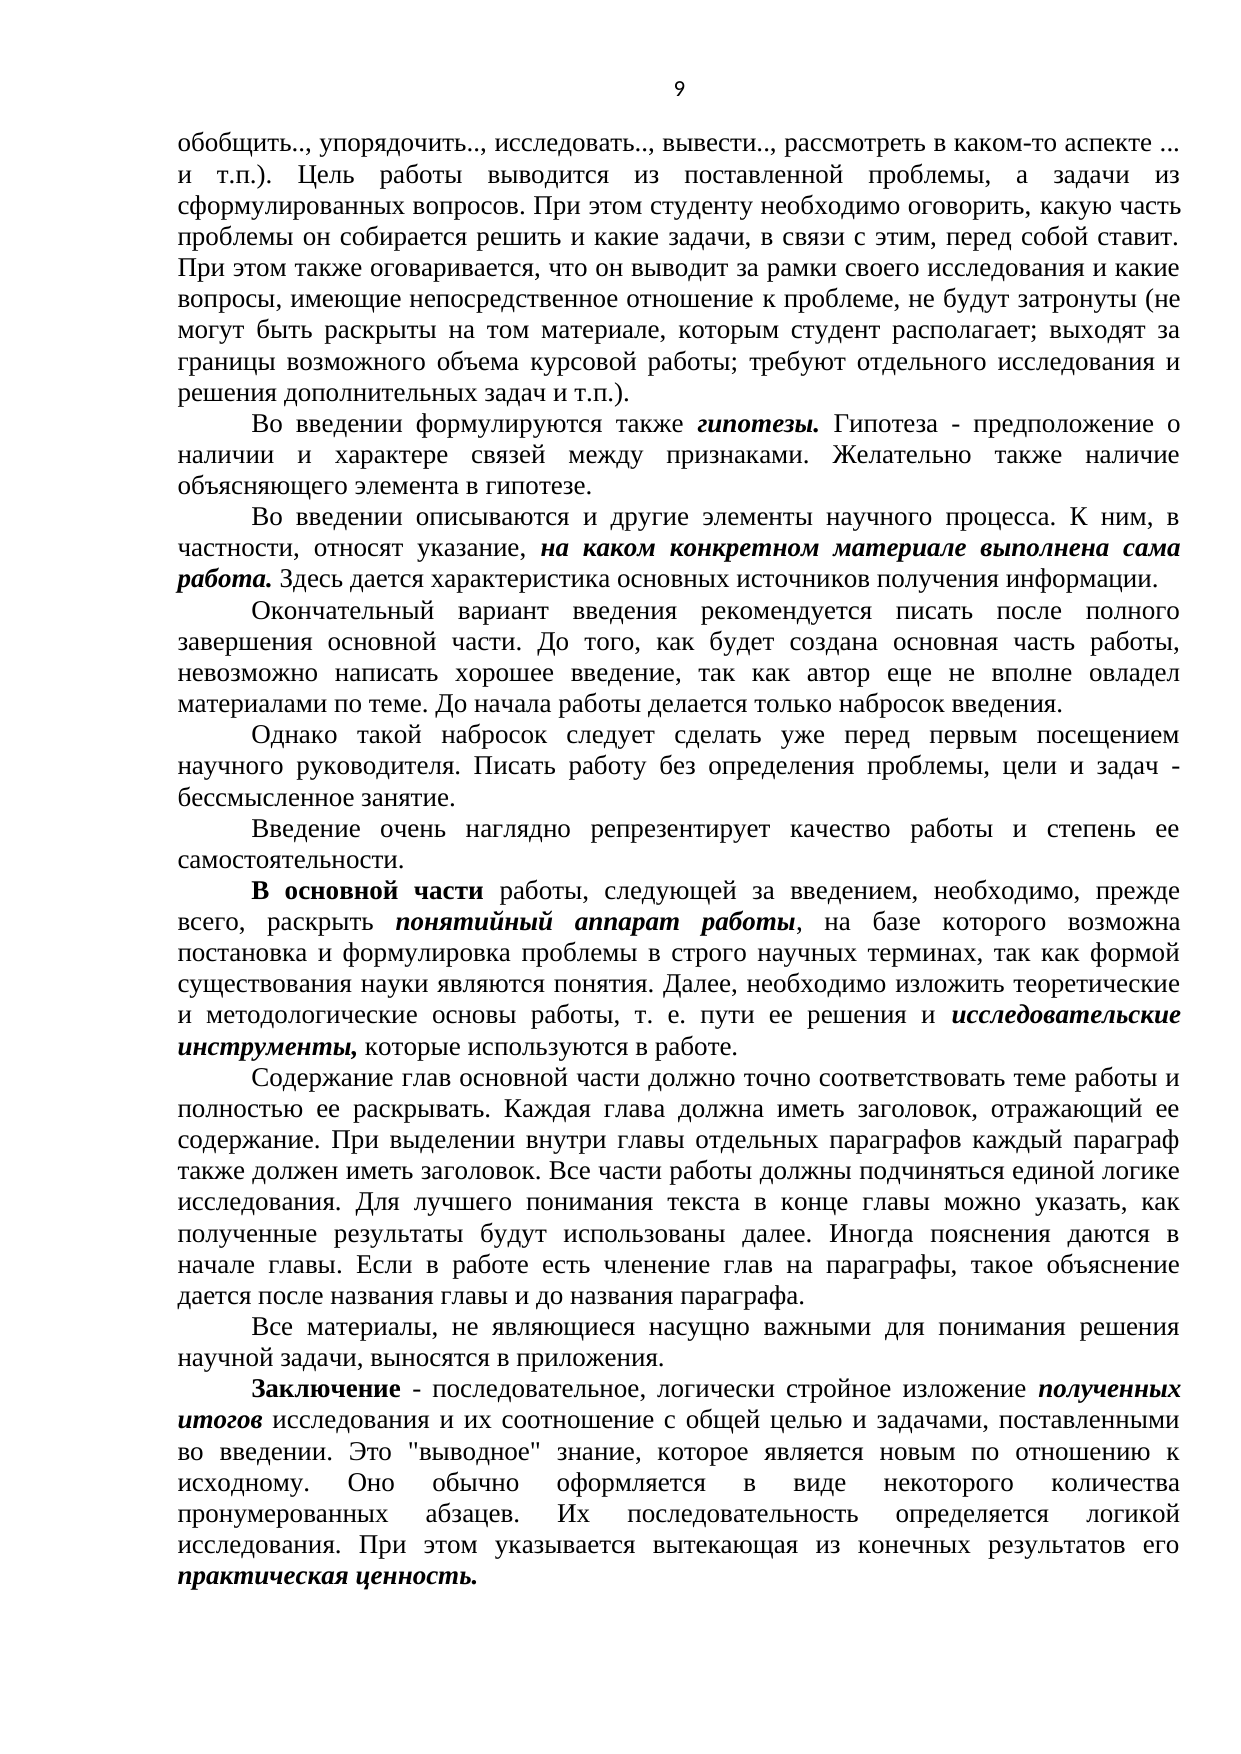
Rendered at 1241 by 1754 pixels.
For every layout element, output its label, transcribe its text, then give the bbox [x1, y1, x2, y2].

text Во введении описываются и другие элементы научного процесса. К ним, в частности, относят указание, на каком конкретном материале выполнена сама работа. Здесь дается характеристика основных источников получения информации. [177, 500, 1181, 594]
text Окончательный вариант введения рекомендуется писать после полного завершения основной части. До того, как будет создана основная часть работы, невозможно написать хорошее введение, так как автор еще не вполне овладел материалами по теме. До начала работы делается только набросок введения. [177, 594, 1181, 718]
text Содержание глав основной части должно точно соответствовать теме работы и полностью ее раскрывать. Каждая глава должна иметь заголовок, отражающий ее содержание. При выделении внутри главы отдельных параграфов каждый параграф также должен иметь заголовок. Все части работы должны подчиняться единой логике исследования. Для лучшего понимания текста в конце главы можно указать, как полученные результаты будут использованы далее. Иногда пояснения даются в начале главы. Если в работе есть членение глав на параграфы, такое объяснение дается после названия главы и до названия параграфа. [177, 1061, 1181, 1310]
text В основной части работы, следующей за введением, необходимо, прежде всего, раскрыть понятийный аппарат работы, на базе которого возможна постановка и формулировка проблемы в строго научных терминах, так как формой существования науки являются понятия. Далее, необходимо изложить теоретические и методологические основы работы, т. е. пути ее решения и исследовательские инструменты, которые используются в работе. [177, 874, 1181, 1061]
text Все материалы, не являющиеся насущно важными для понимания решения научной задачи, выносятся в приложения. [177, 1310, 1181, 1372]
text Введение очень наглядно репрезентирует качество работы и степень ее самостоятельности. [177, 812, 1181, 874]
text Во введении формулируются также гипотезы. Гипотеза - предположение о наличии и характере связей между признаками. Желательно также наличие объясняющего элемента в гипотезе. [177, 407, 1181, 500]
text Однако такой набросок следует сделать уже перед первым посещением научного руководителя. Писать работу без определения проблемы, цели и задач - бессмысленное занятие. [177, 718, 1181, 812]
text Заключение - последовательное, логически стройное изложение полученных итогов исследования и их соотношение с общей целью и задачами, поставленными во введении. Это "выводное" знание, которое является новым по отношению к исходному. Оно обычно оформляется в виде некоторого количества пронумерованных абзацев. Их последовательность определяется логикой исследования. При этом указывается вытекающая из конечных результатов его практическая ценность. [177, 1372, 1181, 1590]
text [177, 127, 1181, 407]
